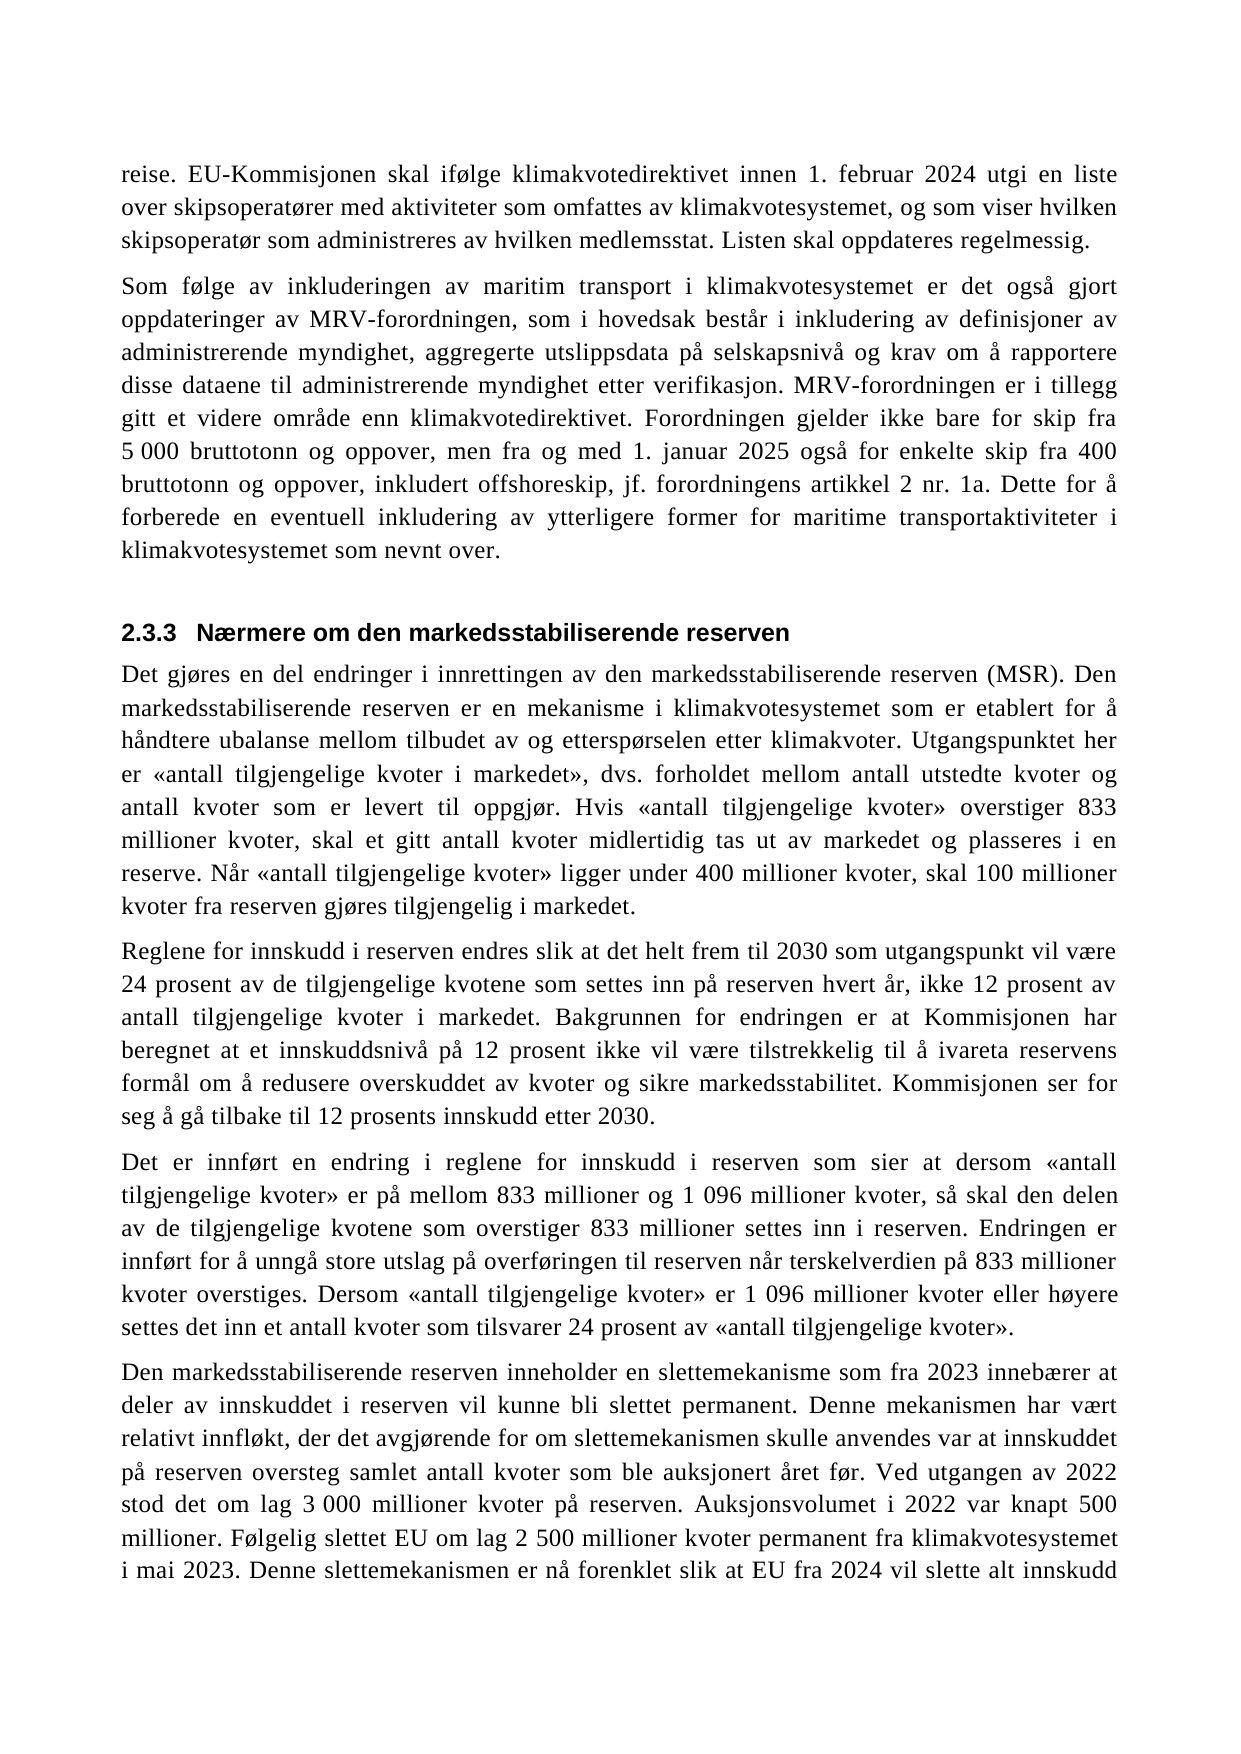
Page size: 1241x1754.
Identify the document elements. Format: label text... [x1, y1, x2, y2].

text Det gjøres en del endringer i innrettingen av den markedsstabiliserende reserven (MSR). Den markedsstabiliserende reserven er en mekanisme i klimakvotesystemet som er etablert for å håndtere ubalanse mellom tilbudet av og etterspørselen etter klimakvoter. Utgangspunktet her er «antall tilgjengelige kvoter i markedet», dvs. forholdet mellom antall utstedte kvoter og antall kvoter som er levert til oppgjør. Hvis «antall tilgjengelige kvoter» overstiger 833 millioner kvoter, skal et gitt antall kvoter midlertidig tas ut av markedet og plasseres i en reserve. Når «antall tilgjengelige kvoter» ligger under 400 millioner kvoter, skal 100 millioner kvoter fra reserven gjøres tilgjengelig i markedet. [121, 659, 1119, 919]
text Reglene for innskudd i reserven endres slik at det helt frem til 2030 som utgangspunkt vil være 24 prosent av de tilgjengelige kvotene som settes inn på reserven hvert år, ikke 12 prosent av antall tilgjengelige kvoter i markedet. Bakgrunnen for endringen er at Kommisjonen har beregnet at et innskuddsnivå på 12 prosent ikke vil være tilstrekkelig til å ivareta reservens formål om å redusere overskuddet av kvoter og sikre markedsstabilitet. Kommisjonen ser for seg å gå tilbake til 12 prosents innskudd etter 2030. [121, 936, 1119, 1130]
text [121, 1357, 1119, 1584]
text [121, 159, 1119, 254]
text Som følge av inkluderingen av maritim transport i klimakvotesystemet er det også gjort oppdateringer av MRV-forordningen, som i hovedsak består i inkludering av definisjoner av administrerende myndighet, aggregerte utslippsdata på selskapsnivå og krav om å rapportere disse dataene til administrerende myndighet etter verifikasjon. MRV-forordningen er i tillegg gitt et videre område enn klimakvotedirektivet. Forordningen gjelder ikke bare for skip fra 5 000 bruttotonn og oppover, men fra og med 1. januar 2025 også for enkelte skip fra 400 bruttotonn og oppover, inkludert offshoreskip, jf. forordningens artikkel 2 nr. 1a. Dette for å forberede en eventuell inkludering av ytterligere former for maritime transportaktiviteter i klimakvotesystemet som nevnt over. [121, 271, 1119, 564]
subtitle Nærmere om den markedsstabiliserende reserven [121, 618, 1119, 647]
text Det er innført en endring i reglene for innskudd i reserven som sier at dersom «antall tilgjengelige kvoter» er på mellom 833 millioner og 1 096 millioner kvoter, så skal den delen av de tilgjengelige kvotene som overstiger 833 millioner settes inn i reserven. Endringen er innført for å unngå store utslag på overføringen til reserven når terskelverdien på 833 millioner kvoter overstiges. Dersom «antall tilgjengelige kvoter» er 1 096 millioner kvoter eller høyere settes det inn et antall kvoter som tilsvarer 24 prosent av «antall tilgjengelige kvoter». [121, 1147, 1119, 1341]
